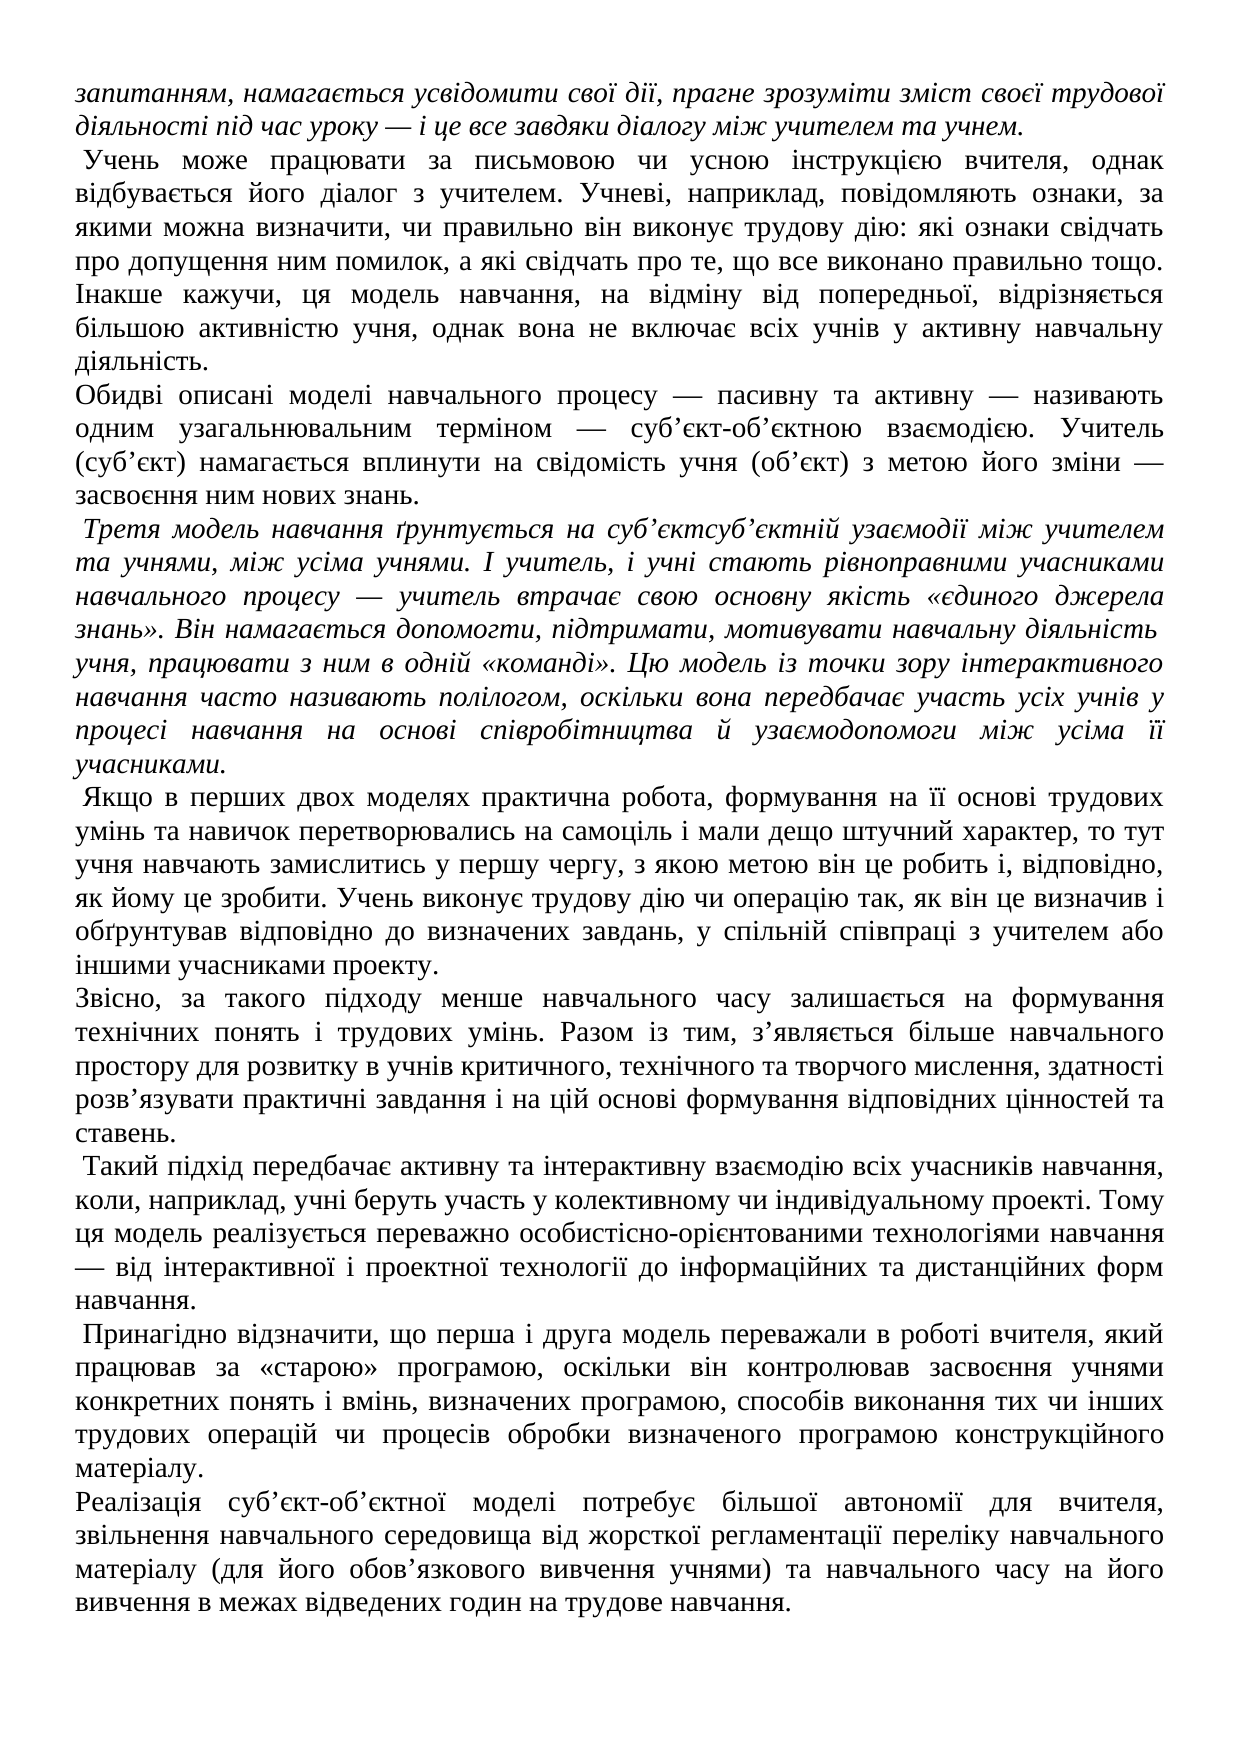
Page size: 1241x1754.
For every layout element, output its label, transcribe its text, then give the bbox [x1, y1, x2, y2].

text Такий підхід передбачає активну та інтерактивну взаємодію всіх учасників навчання, коли, наприклад, учні беруть участь у колективному чи індивідуальному проекті. Тому ця модель реалізується переважно особистісно-орієнтованими технологіями навчання — від інтерактивної і проектної технології до інформаційних та дистанційних форм навчання. [75, 1148, 1165, 1316]
text Третя модель навчання ґрунтується на суб’єктсуб’єктній узаємодії між учителем та учнями, між усіма учнями. І учитель, і учні стають рівноправними учасниками навчального процесу — учитель втрачає свою основну якість «єдиного джерела знань». Він намагається допомогти, підтримати, мотивувати навчальну діяльність учня, працювати з ним в одній «команді». Цю модель із точки зору інтерактивного навчання часто називають полілогом, оскільки вона передбачає участь усіх учнів у процесі навчання на основі співробітництва й узаємодопомоги між усіма її учасниками. [75, 511, 1165, 779]
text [75, 75, 1165, 142]
text Якщо в перших двох моделях практична робота, формування на її основі трудових умінь та навичок перетворювались на самоціль і мали дещо штучний характер, то тут учня навчають замислитись у першу чергу, з якою метою він це робить і, відповідно, як йому це зробити. Учень виконує трудову дію чи операцію так, як він це визначив і обґрунтував відповідно до визначених завдань, у спільній співпраці з учителем або іншими учасниками проекту. [75, 779, 1165, 981]
text Принагідно відзначити, що перша і друга модель переважали в роботі вчителя, який працював за «старою» програмою, оскільки він контролював засвоєння учнями конкретних понять і вмінь, визначених програмою, способів виконання тих чи інших трудових операцій чи процесів обробки визначеного програмою конструкційного матеріалу. [75, 1316, 1165, 1484]
text Звісно, за такого підходу менше навчального часу залишається на формування технічних понять і трудових умінь. Разом із тим, з’являється більше навчального простору для розвитку в учнів критичного, технічного та творчого мислення, здатності розв’язувати практичні завдання і на цій основі формування відповідних цінностей та ставень. [75, 981, 1165, 1148]
text Обидві описані моделі навчального процесу — пасивну та активну — називають одним узагальнювальним терміном — суб’єкт-об’єктною взаємодією. Учитель (суб’єкт) намагається вплинути на свідомість учня (об’єкт) з метою його зміни — засвоєння ним нових знань. [75, 377, 1165, 511]
text Реалізація суб’єкт-об’єктної моделі потребує більшої автономії для вчителя, звільнення навчального середовища від жорсткої регламентації переліку навчального матеріалу (для його обов’язкового вивчення учнями) та навчального часу на його вивчення в межах відведених годин на трудове навчання. [75, 1484, 1165, 1618]
text Учень може працювати за письмовою чи усною інструкцією вчителя, однак відбувається його діалог з учителем. Учневі, наприклад, повідомляють ознаки, за якими можна визначити, чи правильно він виконує трудову дію: які ознаки свідчать про допущення ним помилок, а які свідчать про те, що все виконано правильно тощо. Інакше кажучи, ця модель навчання, на відміну від попередньої, відрізняється більшою активністю учня, однак вона не включає всіх учнів у активну навчальну діяльність. [75, 142, 1165, 377]
